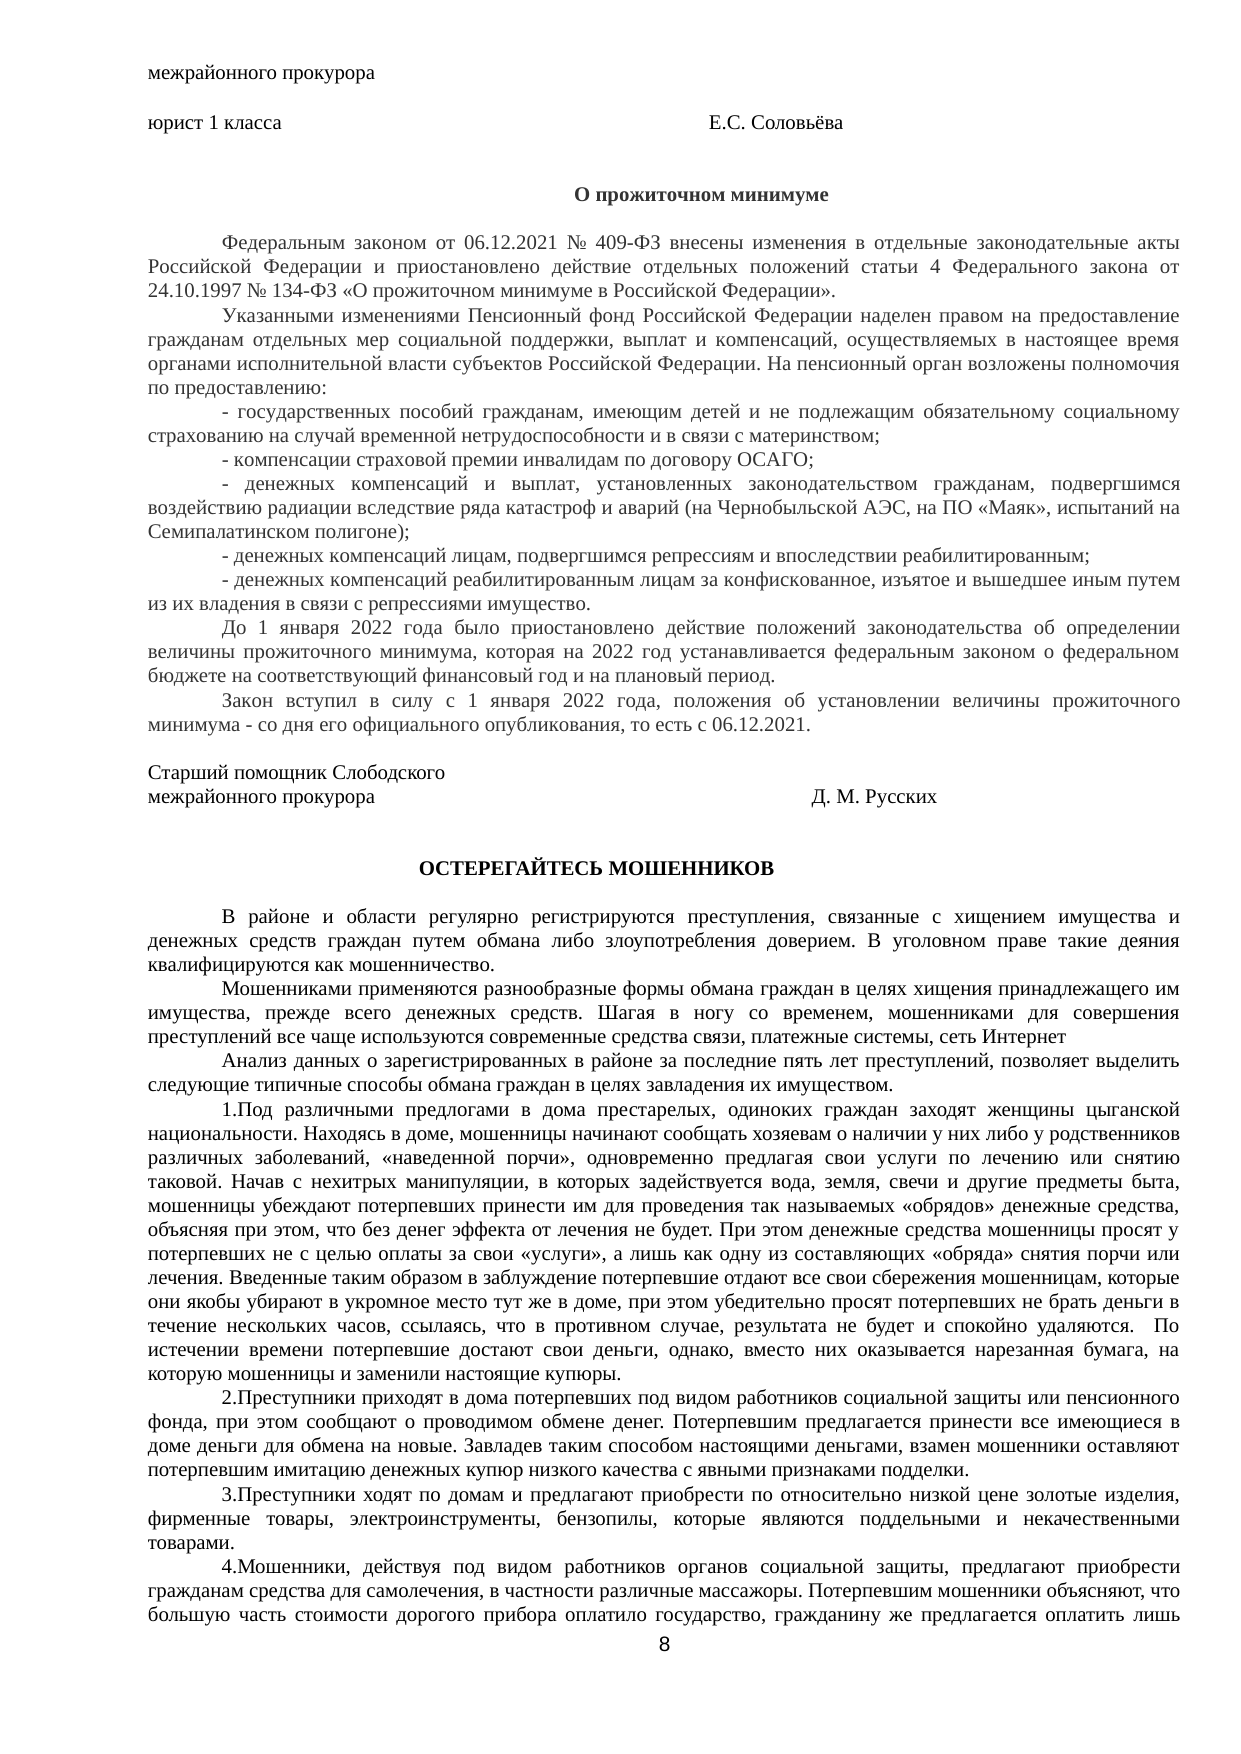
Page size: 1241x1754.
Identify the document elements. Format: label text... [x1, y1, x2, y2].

text До 1 января 2022 года было приостановлено действие положений законодательства об определении величины прожиточного минимума, которая на 2022 год устанавливается федеральным законом о федеральном бюджете на соответствующий финансовый год и на плановый период. [148, 615, 1181, 687]
text - денежных компенсаций лицам, подвергшимся репрессиям и впоследствии реабилитированным; [148, 543, 1181, 567]
text - компенсации страховой премии инвалидам по договору ОСАГО; [148, 447, 1181, 471]
text Старший помощник Слободского [148, 760, 1181, 784]
text 1.Под различными предлогами в дома престарелых, одиноких граждан заходят женщины цыганской национальности. Находясь в доме, мошенницы начинают сообщать хозяевам о наличии у них либо у родственников различных заболеваний, «наведенной порчи», одновременно предлагая свои услуги по лечению или снятию таковой. Начав с нехитрых манипуляции, в которых задействуется вода, земля, свечи и другие предметы быта, мошенницы убеждают потерпевших принести им для проведения так называемых «обрядов» денежные средства, объясняя при этом, что без денег эффекта от лечения не будет. При этом денежные средства мошенницы просят у потерпевших не с целью оплаты за свои «услуги», а лишь как одну из составляющих «обряда» снятия порчи или лечения. Введенные таким образом в заблуждение потерпевшие отдают все свои сбережения мошенницам, которые они якобы убирают в укромное место тут же в доме, при этом убедительно просят потерпевших не брать деньги в течение нескольких часов, ссылаясь, что в противном случае, результата не будет и спокойно удаляются. По истечении времени потерпевшие достают свои деньги, однако, вместо них оказывается нарезанная бумага, на которую мошенницы и заменили настоящие купюры. [148, 1096, 1181, 1385]
text межрайонного прокурора Д. М. Русских [148, 784, 1181, 808]
text 2.Преступники приходят в дома потерпевших под видом работников социальной защиты или пенсионного фонда, при этом сообщают о проводимом обмене денег. Потерпевшим предлагается принести все имеющиеся в доме деньги для обмена на новые. Завладев таким способом настоящими деньгами, взамен мошенники оставляют потерпевшим имитацию денежных купюр низкого качества с явными признаками подделки. [148, 1385, 1181, 1481]
text В районе и области регулярно регистрируются преступления, связанные с хищением имущества и денежных средств граждан путем обмана либо злоупотребления доверием. В уголовном праве такие деяния квалифицируются как мошенничество. [148, 904, 1181, 976]
text О прожиточном минимуме [148, 182, 1181, 206]
text - денежных компенсаций и выплат, установленных законодательством гражданам, подвергшимся воздействию радиации вследствие ряда катастроф и аварий (на Чернобыльской АЭС, на ПО «Маяк», испытаний на Семипалатинском полигоне); [148, 471, 1181, 543]
text юрист 1 класса Е.С. Соловьёва [148, 109, 1181, 134]
text Анализ данных о зарегистрированных в районе за последние пять лет преступлений, позволяет выделить следующие типичные способы обмана граждан в целях завладения их имуществом. [148, 1048, 1181, 1096]
text - государственных пособий гражданам, имеющим детей и не подлежащим обязательному социальному страхованию на случай временной нетрудоспособности и в связи с материнством; [148, 399, 1181, 447]
text Федеральным законом от 06.12.2021 № 409-ФЗ внесены изменения в отдельные законодательные акты Российской Федерации и приостановлено действие отдельных положений статьи 4 Федерального закона от 24.10.1997 № 134-ФЗ «О прожиточном минимуме в Российской Федерации». [148, 230, 1181, 302]
text ОСТЕРЕГАЙТЕСЬ МОШЕННИКОВ [148, 856, 1181, 880]
text 3.Преступники ходят по домам и предлагают приобрести по относительно низкой цене золотые изделия, фирменные товары, электроинструменты, бензопилы, которые являются поддельными и некачественными товарами. [148, 1481, 1181, 1554]
text Указанными изменениями Пенсионный фонд Российской Федерации наделен правом на предоставление гражданам отдельных мер социальной поддержки, выплат и компенсаций, осуществляемых в настоящее время органами исполнительной власти субъектов Российской Федерации. На пенсионный орган возложены полномочия по предоставлению: [148, 302, 1181, 399]
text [148, 1554, 1181, 1626]
text межрайонного прокурора [148, 59, 1181, 84]
text Мошенниками применяются разнообразные формы обмана граждан в целях хищения принадлежащего им имущества, прежде всего денежных средств. Шагая в ногу со временем, мошенниками для совершения преступлений все чаще используются современные средства связи, платежные системы, сеть Интернет [148, 976, 1181, 1048]
text Закон вступил в силу с 1 января 2022 года, положения об установлении величины прожиточного минимума - со дня его официального опубликования, то есть с 06.12.2021. [148, 687, 1181, 736]
text - денежных компенсаций реабилитированным лицам за конфискованное, изъятое и вышедшее иным путем из их владения в связи с репрессиями имущество. [148, 567, 1181, 615]
